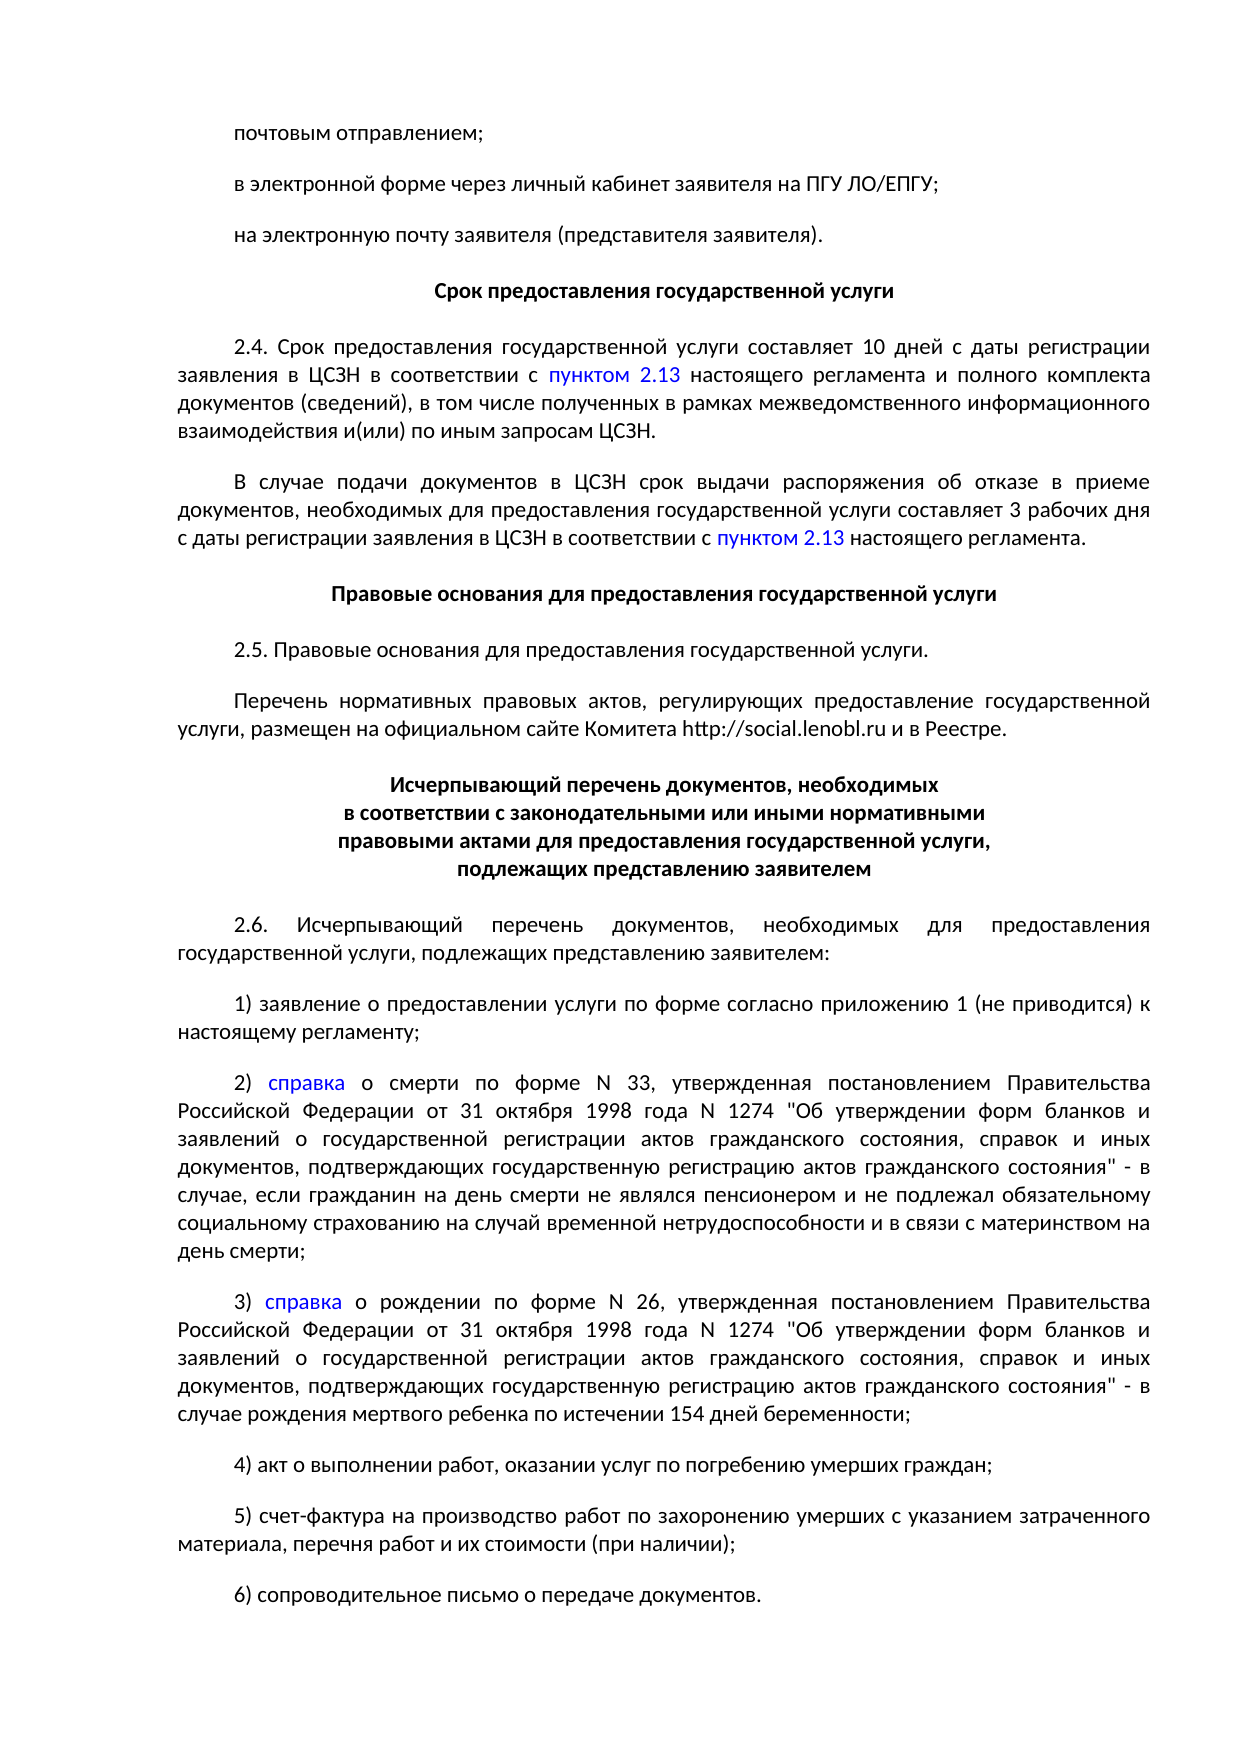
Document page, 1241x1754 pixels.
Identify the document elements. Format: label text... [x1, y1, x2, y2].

text В случае подачи документов в ЦСЗН срок выдачи распоряжения об отказе в приеме документов, необходимых для предоставления государственной услуги составляет 3 рабочих дня с даты регистрации заявления в ЦСЗН в соответствии с пунктом 2.13 настоящего регламента. [177, 467, 1152, 551]
text в электронной форме через личный кабинет заявителя на ПГУ ЛО/ЕПГУ; [177, 169, 1152, 197]
title правовыми актами для предоставления государственной услуги, [177, 826, 1152, 854]
text 2) справка о смерти по форме N 33, утвержденная постановлением Правительства Российской Федерации от 31 октября 1998 года N 1274 "Об утверждении форм бланков и заявлений о государственной регистрации актов гражданского состояния, справок и иных документов, подтверждающих государственную регистрацию актов гражданского состояния" - в случае, если гражданин на день смерти не являлся пенсионером и не подлежал обязательному социальному страхованию на случай временной нетрудоспособности и в связи с материнством на день смерти; [177, 1068, 1152, 1264]
text 2.6. Исчерпывающий перечень документов, необходимых для предоставления государственной услуги, подлежащих представлению заявителем: [177, 910, 1152, 966]
text 6) сопроводительное письмо о передаче документов. [177, 1580, 1152, 1608]
title Правовые основания для предоставления государственной услуги [177, 579, 1152, 607]
title Исчерпывающий перечень документов, необходимых [177, 770, 1152, 798]
title Срок предоставления государственной услуги [177, 276, 1152, 304]
text 2.5. Правовые основания для предоставления государственной услуги. [177, 635, 1152, 663]
text почтовым отправлением; [177, 118, 1152, 146]
text 2.4. Срок предоставления государственной услуги составляет 10 дней с даты регистрации заявления в ЦСЗН в соответствии с пунктом 2.13 настоящего регламента и полного комплекта документов (сведений), в том числе полученных в рамках межведомственного информационного взаимодействия и(или) по иным запросам ЦСЗН. [177, 332, 1152, 444]
title в соответствии с законодательными или иными нормативными [177, 798, 1152, 826]
text на электронную почту заявителя (представителя заявителя). [177, 220, 1152, 248]
text Перечень нормативных правовых актов, регулирующих предоставление государственной услуги, размещен на официальном сайте Комитета http://social.lenobl.ru и в Реестре. [177, 686, 1152, 742]
text 3) справка о рождении по форме N 26, утвержденная постановлением Правительства Российской Федерации от 31 октября 1998 года N 1274 "Об утверждении форм бланков и заявлений о государственной регистрации актов гражданского состояния, справок и иных документов, подтверждающих государственную регистрацию актов гражданского состояния" - в случае рождения мертвого ребенка по истечении 154 дней беременности; [177, 1287, 1152, 1427]
text 1) заявление о предоставлении услуги по форме согласно приложению 1 (не приводится) к настоящему регламенту; [177, 989, 1152, 1045]
text 5) счет-фактура на производство работ по захоронению умерших с указанием затраченного материала, перечня работ и их стоимости (при наличии); [177, 1501, 1152, 1557]
text 4) акт о выполнении работ, оказании услуг по погребению умерших граждан; [177, 1450, 1152, 1478]
title подлежащих представлению заявителем [177, 854, 1152, 882]
